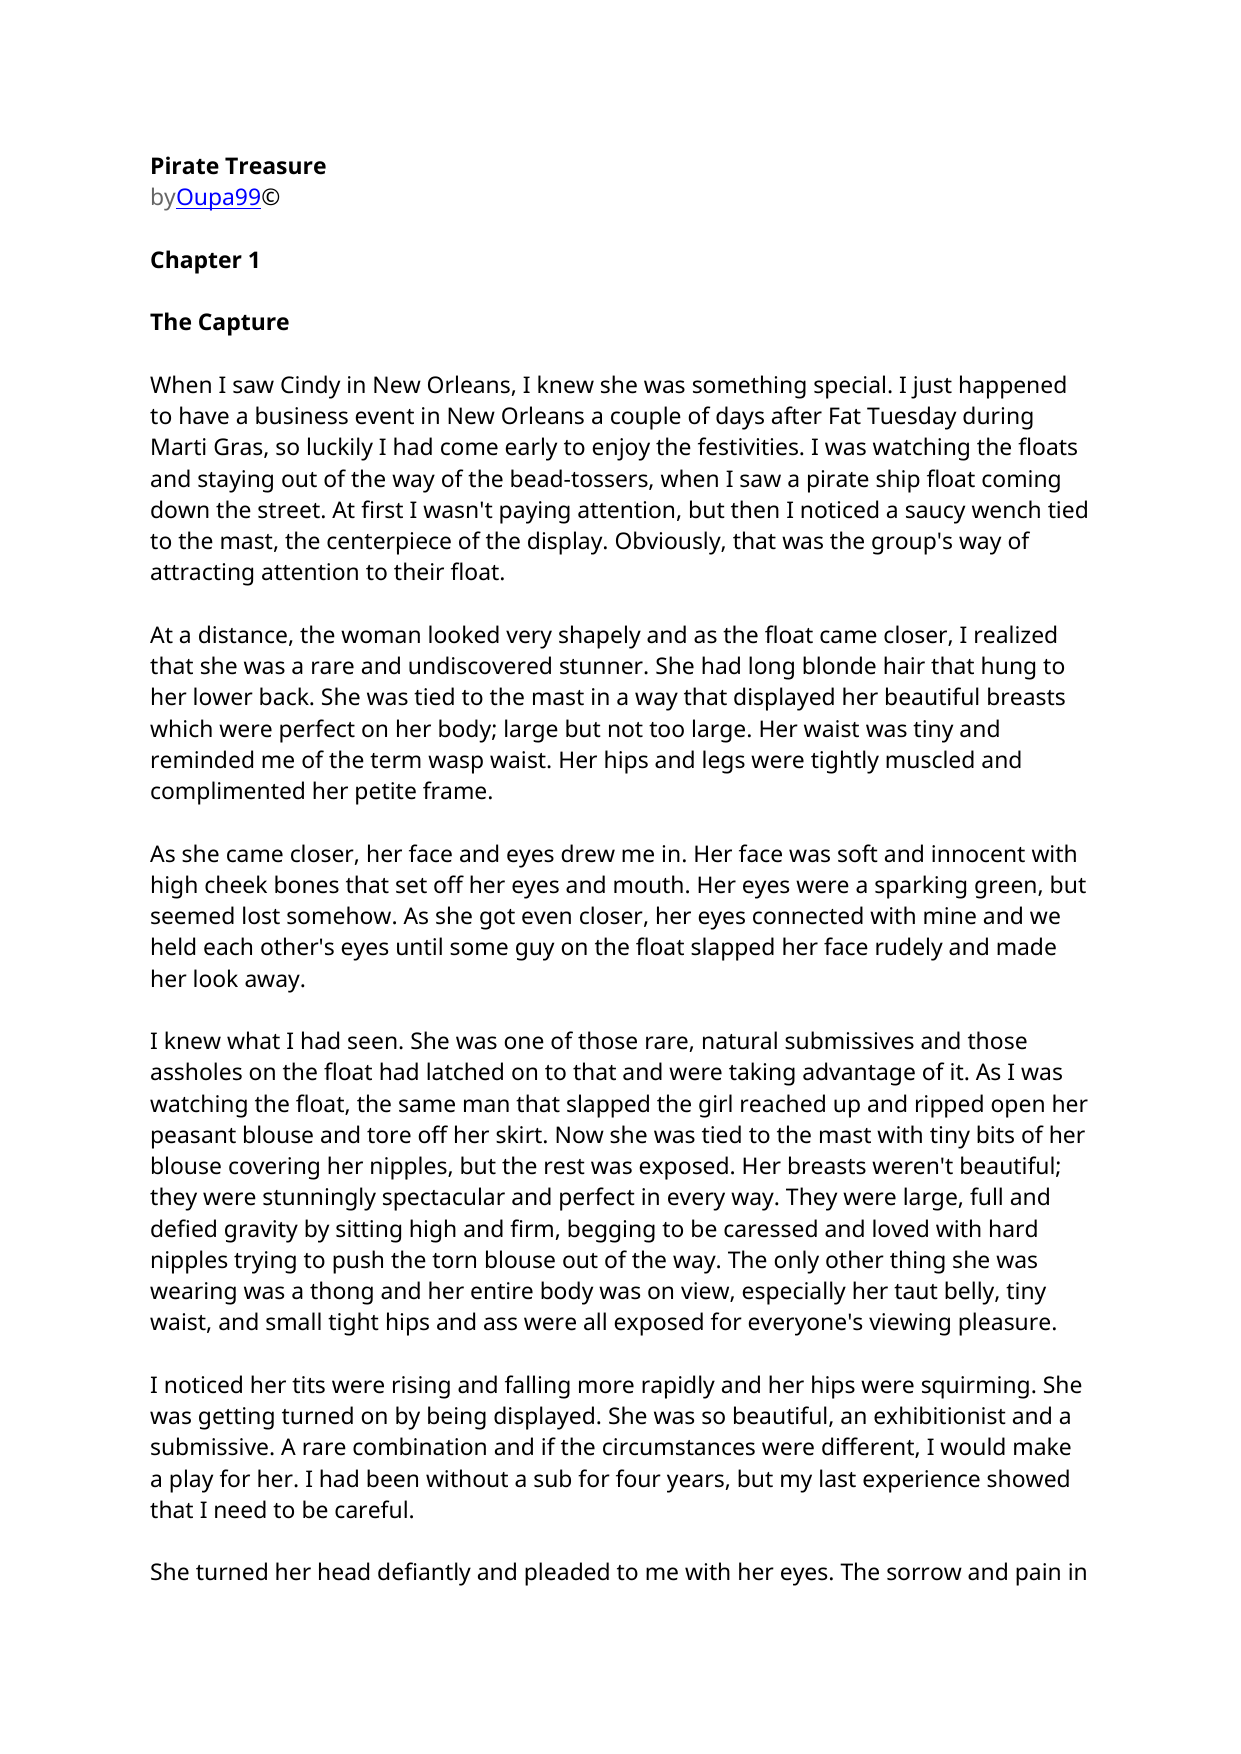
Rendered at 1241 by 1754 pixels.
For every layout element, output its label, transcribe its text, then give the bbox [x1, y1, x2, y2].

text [150, 212, 1090, 1587]
text Pirate Treasure [150, 150, 1090, 181]
text byOupa99© [150, 181, 1090, 212]
